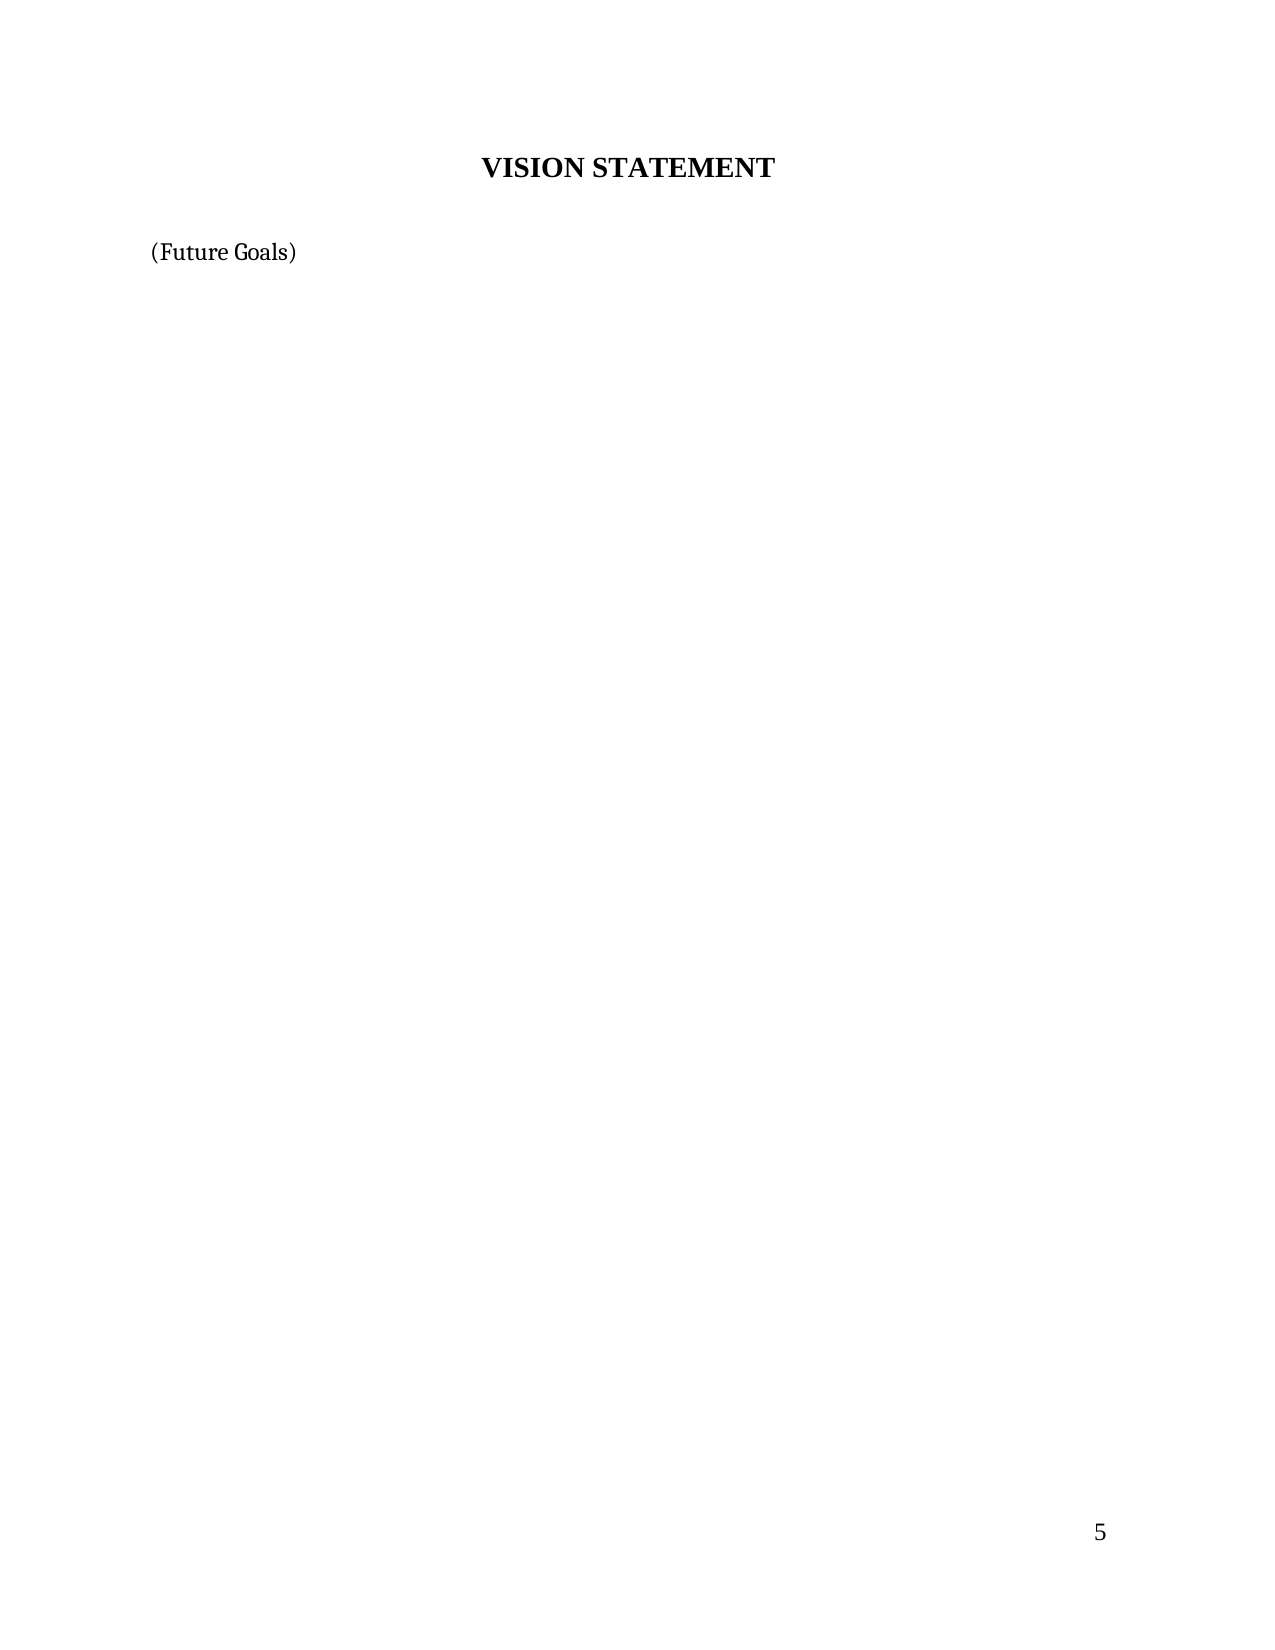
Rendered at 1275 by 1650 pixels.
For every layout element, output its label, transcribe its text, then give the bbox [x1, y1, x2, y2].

text (Future Goals) [150, 238, 1106, 267]
subtitle VISION STATEMENT [150, 150, 1106, 183]
